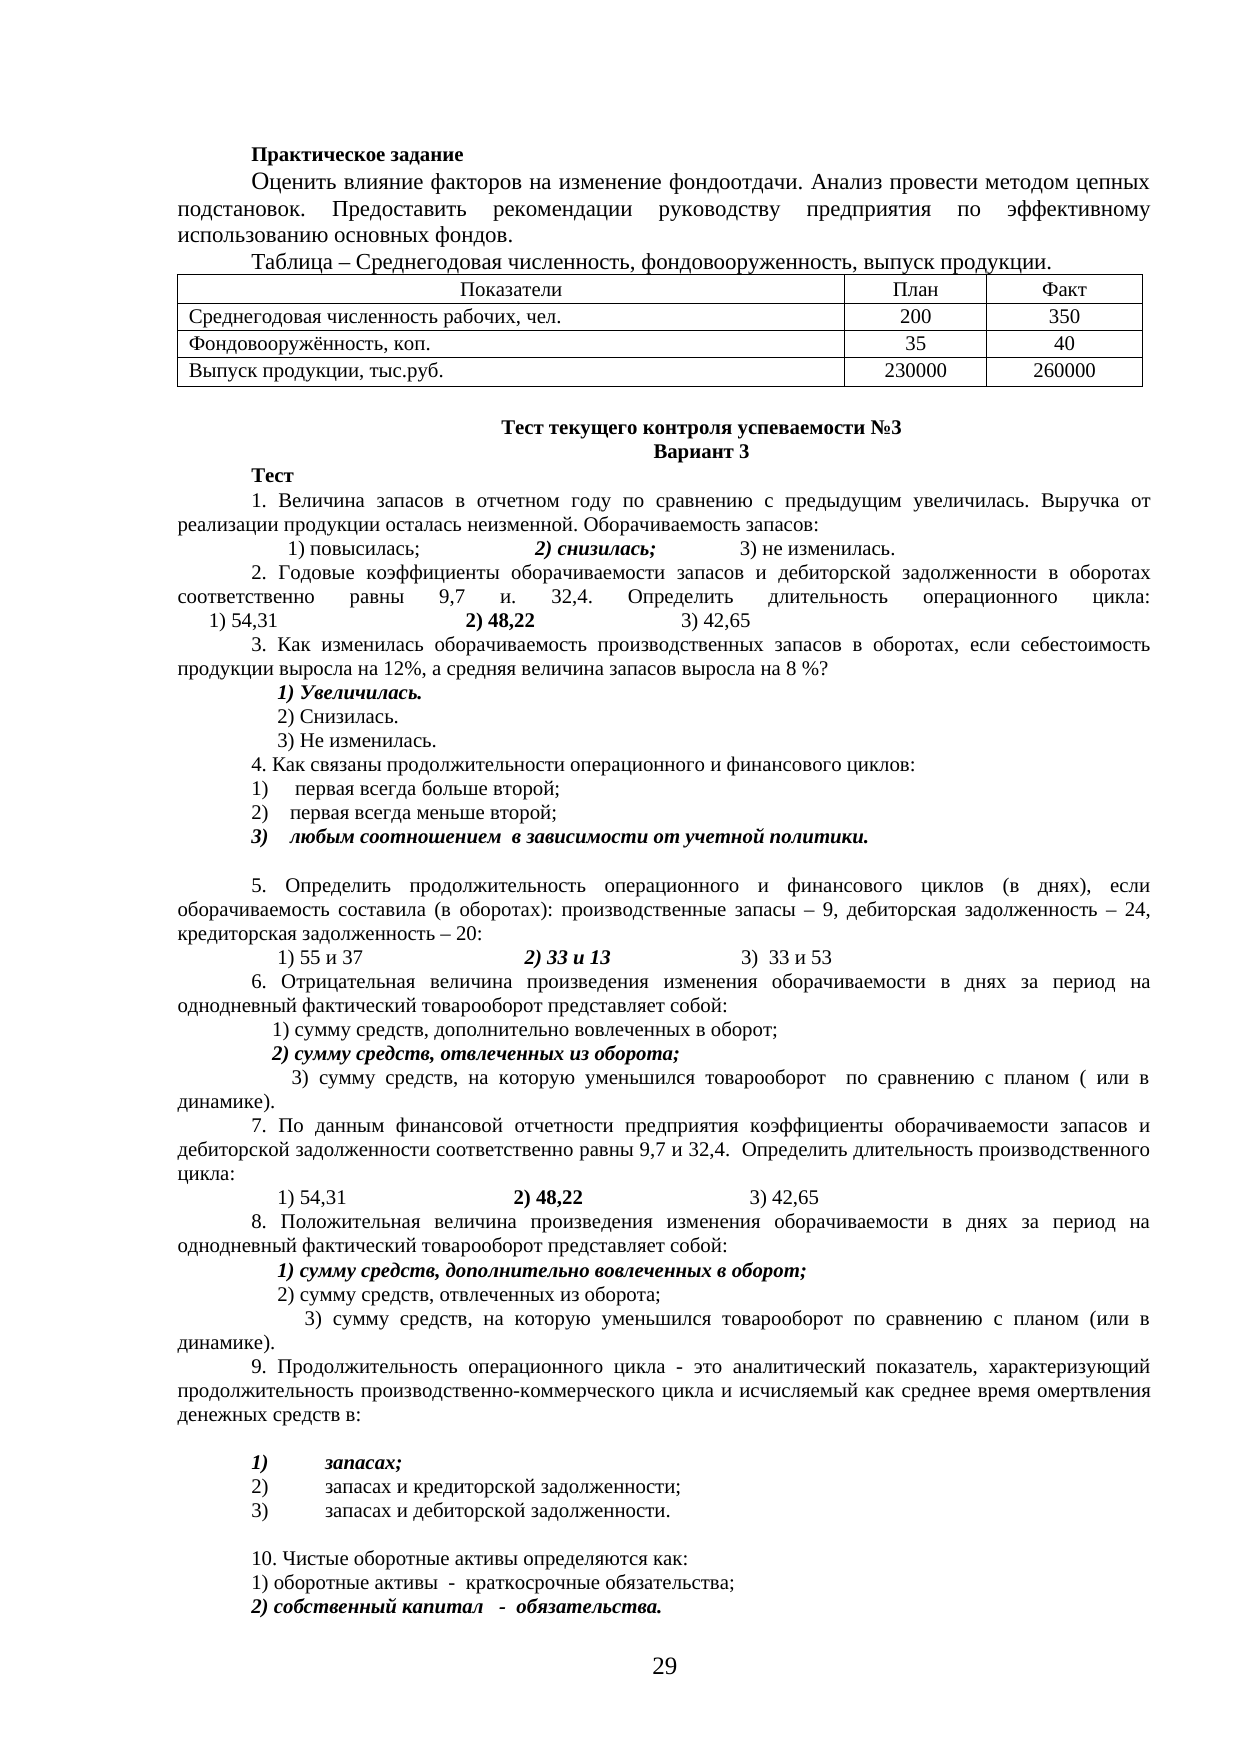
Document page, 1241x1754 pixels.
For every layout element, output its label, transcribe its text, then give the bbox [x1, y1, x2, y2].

list первая всегда больше второй; [177, 776, 1152, 800]
text 7. По данным финансовой отчетности предприятия коэффициенты оборачиваемости запасов и дебиторской задолженности соответственно равны 9,7 и 32,4. Определить длительность производственного цикла: [177, 1113, 1152, 1185]
text 1) сумму средств, дополнительно вовлеченных в оборот; [177, 1017, 1152, 1041]
text Тест [177, 463, 1152, 487]
table_header Факт [987, 275, 1142, 303]
text 1) Увеличилась. [177, 680, 1152, 704]
table_cell 35 [845, 331, 986, 357]
text Тест текущего контроля успеваемости №3 [177, 415, 1152, 439]
table_cell 260000 [987, 358, 1142, 386]
text 8. Положительная величина произведения изменения оборачиваемости в днях за период на однодневный фактический товарооборот представляет собой: [177, 1209, 1152, 1257]
text Оценить влияние факторов на изменение фондоотдачи. Анализ провести методом цепных подстановок. Предоставить рекомендации руководству предприятия по эффективному использованию основных фондов. [177, 166, 1152, 248]
table_cell 40 [987, 331, 1142, 357]
text 5. Определить продолжительность операционного и финансового циклов (в днях), если оборачиваемость составила (в оборотах): производственные запасы – 9, дебиторская задолженность – 24, кредиторская задолженность – 20: [177, 872, 1152, 945]
text 6. Отрицательная величина произведения изменения оборачиваемости в днях за период на однодневный фактический товарооборот представляет собой: [177, 969, 1152, 1017]
text Таблица – Среднегодовая численность, фондовооруженность, выпуск продукции. [177, 248, 1152, 274]
text 1) 54,31 2) 48,22 3) 42,65 [177, 1185, 1152, 1209]
text 3. Как изменилась оборачиваемость производственных запасов в оборотах, если себестоимость продукции выросла на 12%, а средняя величина запасов выросла на 8 %? [177, 632, 1152, 680]
text 1. Величина запасов в отчетном году по сравнению с предыдущим увеличилась. Выручка от реализации продукции осталась неизменной. Оборачиваемость запасов: [177, 487, 1152, 536]
list запасах; [177, 1450, 1152, 1474]
text 2) Снизилась. [177, 704, 1152, 728]
table_cell Среднегодовая численность рабочих, чел. [178, 304, 844, 330]
text 1) оборотные активы - краткосрочные обязательства; [177, 1570, 1152, 1594]
list любым соотношением в зависимости от учетной политики. [177, 824, 1152, 848]
text 9. Продолжительность операционного цикла - это аналитический показатель, характеризующий продолжительность производственно-коммерческого цикла и исчисляемый как среднее время омертвления денежных средств в: [177, 1354, 1152, 1426]
table_cell Выпуск продукции, тыс.руб. [178, 358, 844, 386]
text 3) сумму средств, на которую уменьшился товарооборот по сравнению с планом ( или в динамике). [177, 1065, 1152, 1113]
table_cell Фондовооружённость, коп. [178, 331, 844, 357]
text 4. Как связаны продолжительности операционного и финансового циклов: [177, 752, 1152, 776]
text Практическое задание [177, 142, 1152, 166]
list первая всегда меньше второй; [177, 800, 1152, 824]
text Вариант 3 [177, 439, 1152, 463]
text 10. Чистые оборотные активы определяются как: [177, 1546, 1152, 1570]
list запасах и кредиторской задолженности; [177, 1474, 1152, 1498]
table_cell 350 [987, 304, 1142, 330]
text 2) сумму средств, отвлеченных из оборота; [177, 1282, 1152, 1306]
text 2) собственный капитал - обязательства. [177, 1594, 1152, 1618]
text 1) сумму средств, дополнительно вовлеченных в оборот; [177, 1257, 1152, 1282]
table_header План [845, 275, 986, 303]
text 3) Не изменилась. [177, 728, 1152, 752]
table_cell 200 [845, 304, 986, 330]
text 3) сумму средств, на которую уменьшился товарооборот по сравнению с планом (или в динамике). [177, 1306, 1152, 1354]
list запасах и дебиторской задолженности. [177, 1498, 1152, 1522]
text 1) 55 и 37 2) 33 и 13 3) 33 и 53 [177, 945, 1152, 969]
text 2. Годовые коэффициенты оборачиваемости запасов и дебиторской задолженности в оборотах соответственно равны 9,7 и. 32,4. Определить длительность операционного цикла: 1) 54,31 2) 48,22 3) 42,65 [177, 560, 1152, 632]
table_cell 230000 [845, 358, 986, 386]
text 2) сумму средств, отвлеченных из оборота; [177, 1041, 1152, 1065]
table_header Показатели [178, 275, 844, 303]
text 1) повысилась; 2) снизилась; 3) не изменилась. [177, 536, 1152, 560]
